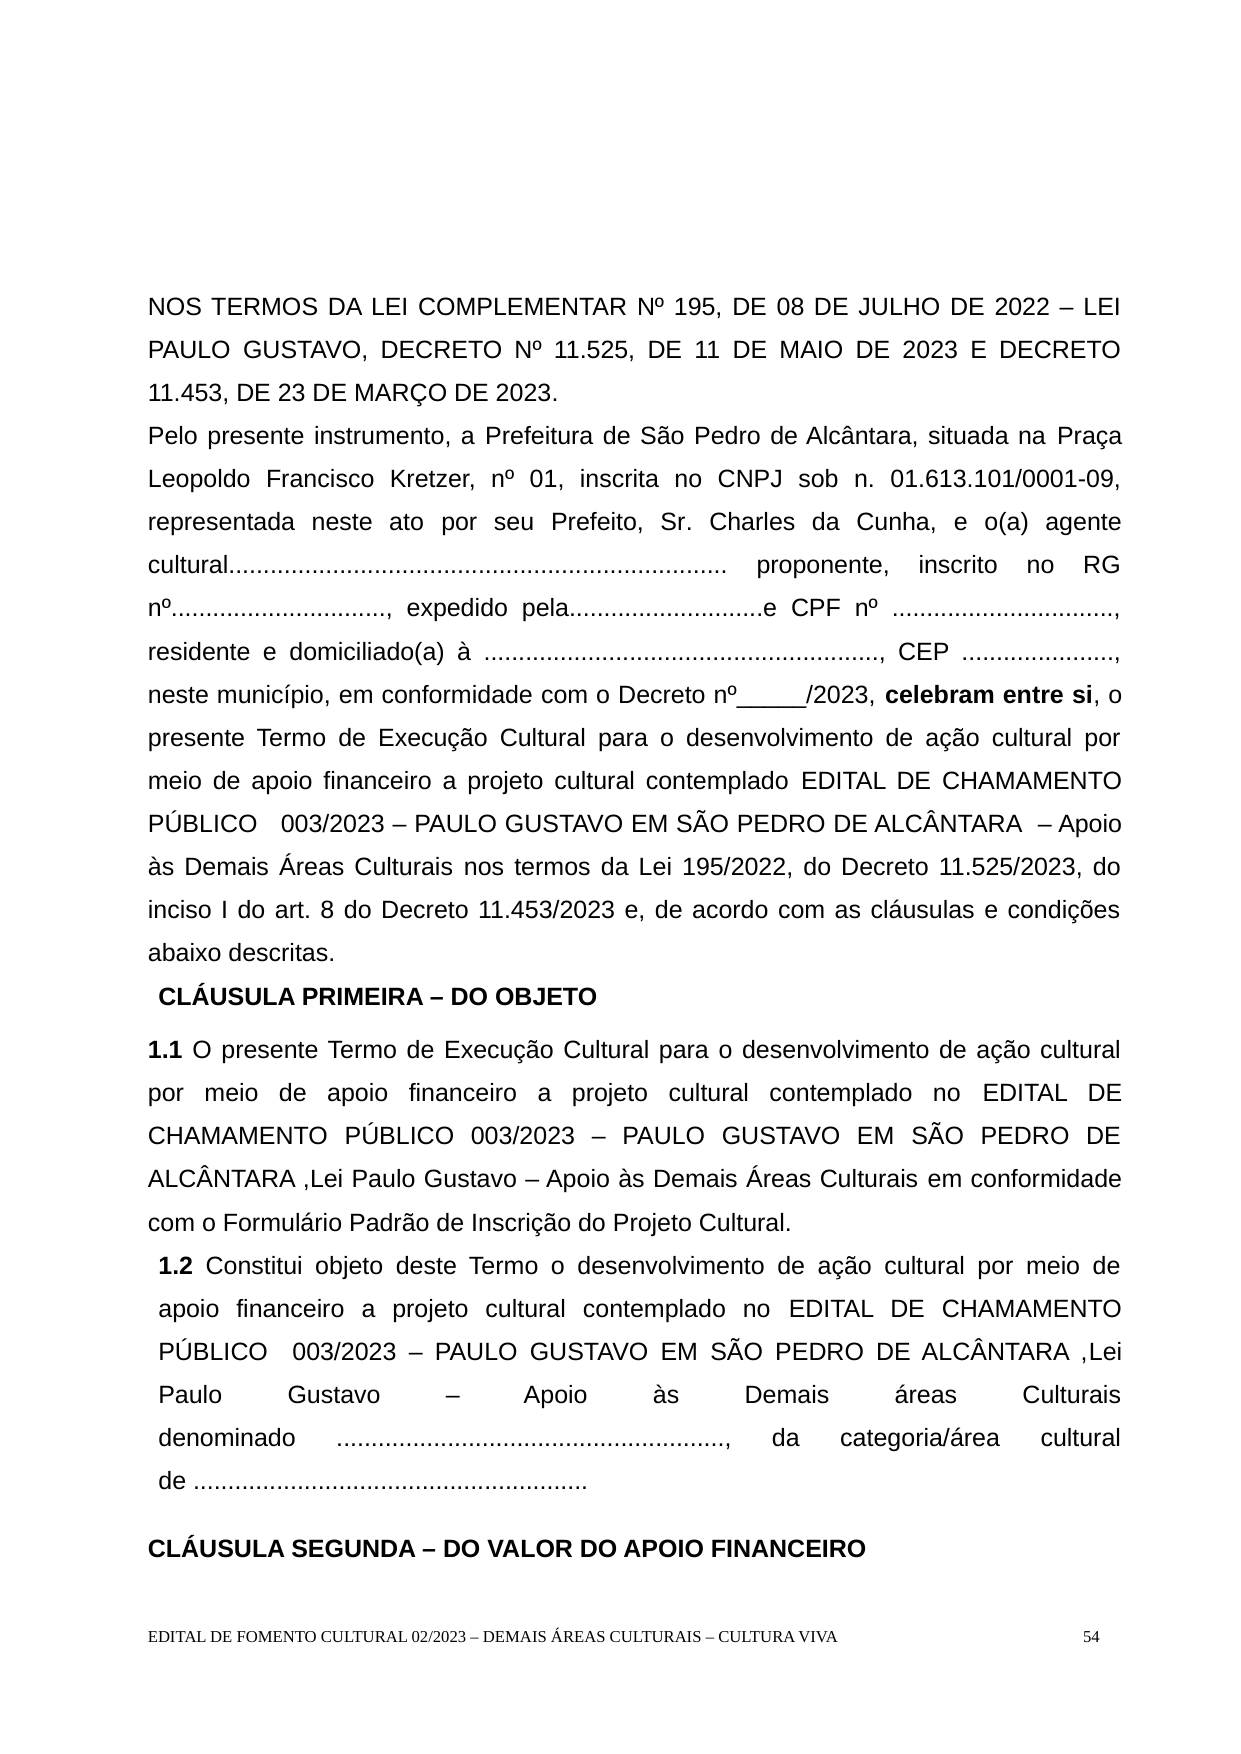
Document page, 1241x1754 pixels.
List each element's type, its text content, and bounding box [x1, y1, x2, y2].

text CLÁUSULA SEGUNDA – DO VALOR DO APOIO FINANCEIRO [148, 1534, 1122, 1563]
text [148, 292, 1122, 407]
text 1.1 O presente Termo de Execução Cultural para o desenvolvimento de ação cultural por meio de apoio financeiro a projeto cultural contemplado no EDITAL DE CHAMAMENTO PÚBLICO 003/2023 – PAULO GUSTAVO EM SÃO PEDRO DE ALCÂNTARA ,Lei Paulo Gustavo – Apoio às Demais Áreas Culturais em conformidade com o Formulário Padrão de Inscrição do Projeto Cultural. [148, 1035, 1122, 1236]
text CLÁUSULA PRIMEIRA – DO OBJETO [158, 982, 1122, 1010]
text Pelo presente instrumento, a Prefeitura de São Pedro de Alcântara, situada na Praça Leopoldo Francisco Kretzer, nº 01, inscrita no CNPJ sob n. 01.613.101/0001-09, representada neste ato por seu Prefeito, Sr. Charles da Cunha, e o(a) agente cultural........................................................................ proponente, inscrito no RG nº..............................., expedido pela............................e CPF nº ................................, residente e domiciliado(a) à ........................................................., CEP ......................, neste município, em conformidade com o Decreto nº_____/2023, celebram entre si, o presente Termo de Execução Cultural para o desenvolvimento de ação cultural por meio de apoio financeiro a projeto cultural contemplado EDITAL DE CHAMAMENTO PÚBLICO 003/2023 – PAULO GUSTAVO EM SÃO PEDRO DE ALCÂNTARA – Apoio às Demais Áreas Culturais nos termos da Lei 195/2022, do Decreto 11.525/2023, do inciso I do art. 8 do Decreto 11.453/2023 e, de acordo com as cláusulas e condições abaixo descritas. [148, 421, 1122, 967]
text 1.2 Constitui objeto deste Termo o desenvolvimento de ação cultural por meio de apoio financeiro a projeto cultural contemplado no EDITAL DE CHAMAMENTO PÚBLICO 003/2023 – PAULO GUSTAVO EM SÃO PEDRO DE ALCÂNTARA ,Lei Paulo Gustavo – Apoio às Demais áreas Culturais denominado ........................................................, da categoria/área cultural de ......................................................... [158, 1251, 1122, 1495]
